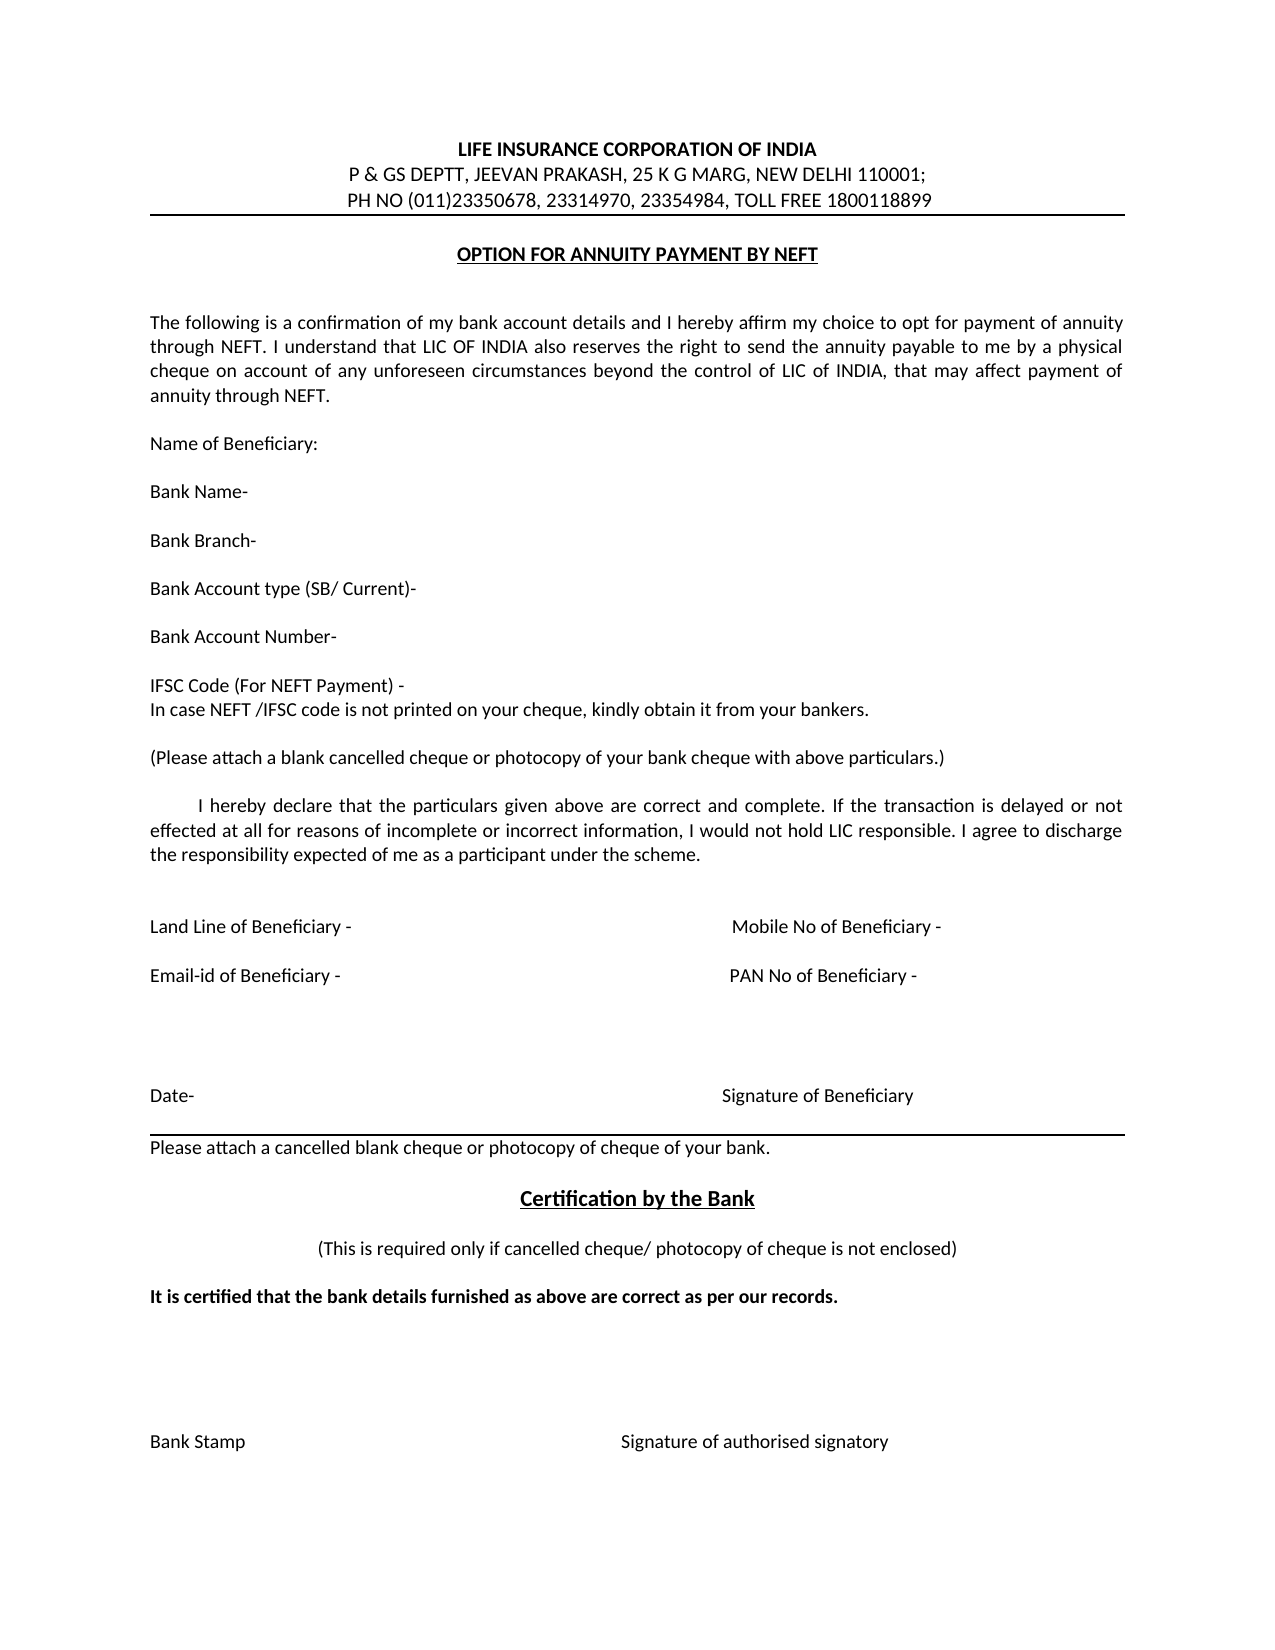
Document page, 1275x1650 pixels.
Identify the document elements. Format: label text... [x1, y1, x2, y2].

text Bank Branch- [150, 528, 1125, 552]
text The following is a confirmation of my bank account details and I hereby affirm my choice to opt for payment of annuity through NEFT. I understand that LIC OF INDIA also reserves the right to send the annuity payable to me by a physical cheque on account of any unforeseen circumstances beyond the control of LIC of INDIA, that may affect payment of annuity through NEFT. [150, 310, 1125, 407]
text Bank Account type (SB/ Current)- [150, 576, 1125, 600]
text LIFE INSURANCE CORPORATION OF INDIA [150, 136, 1125, 162]
text P & GS DEPTT, JEEVAN PRAKASH, 25 K G MARG, NEW DELHI 110001; [150, 162, 1125, 187]
text In case NEFT /IFSC code is not printed on your cheque, kindly obtain it from your bankers. [150, 697, 1125, 721]
text Date- Signature of Beneficiary [150, 1083, 1125, 1108]
text Land Line of Beneficiary - Mobile No of Beneficiary - [150, 914, 1125, 938]
text Certification by the Bank [150, 1184, 1125, 1212]
text Please attach a cancelled blank cheque or photocopy of cheque of your bank. [150, 1136, 1125, 1160]
text Email-id of Beneficiary - PAN No of Beneficiary - [150, 963, 1125, 987]
text PH NO (011)23350678, 23314970, 23354984, TOLL FREE 1800118899 [150, 187, 1125, 214]
text I hereby declare that the particulars given above are correct and complete. If the transaction is delayed or not effected at all for reasons of incomplete or incorrect information, I would not hold LIC responsible. I agree to discharge the responsibility expected of me as a participant under the scheme. [150, 793, 1125, 866]
text (Please attach a blank cancelled cheque or photocopy of your bank cheque with above particulars.) [150, 745, 1125, 769]
text OPTION FOR ANNUITY PAYMENT BY NEFT [150, 241, 1125, 267]
text Bank Stamp Signature of authorised signatory [150, 1429, 1125, 1453]
text Bank Name- [150, 479, 1125, 503]
text (This is required only if cancelled cheque/ photocopy of cheque is not enclosed) [150, 1236, 1125, 1260]
text It is certified that the bank details furnished as above are correct as per our records. [150, 1284, 1125, 1308]
text IFSC Code (For NEFT Payment) - [150, 673, 1125, 697]
text Bank Account Number- [150, 624, 1125, 648]
text Name of Beneficiary: [150, 431, 1125, 455]
